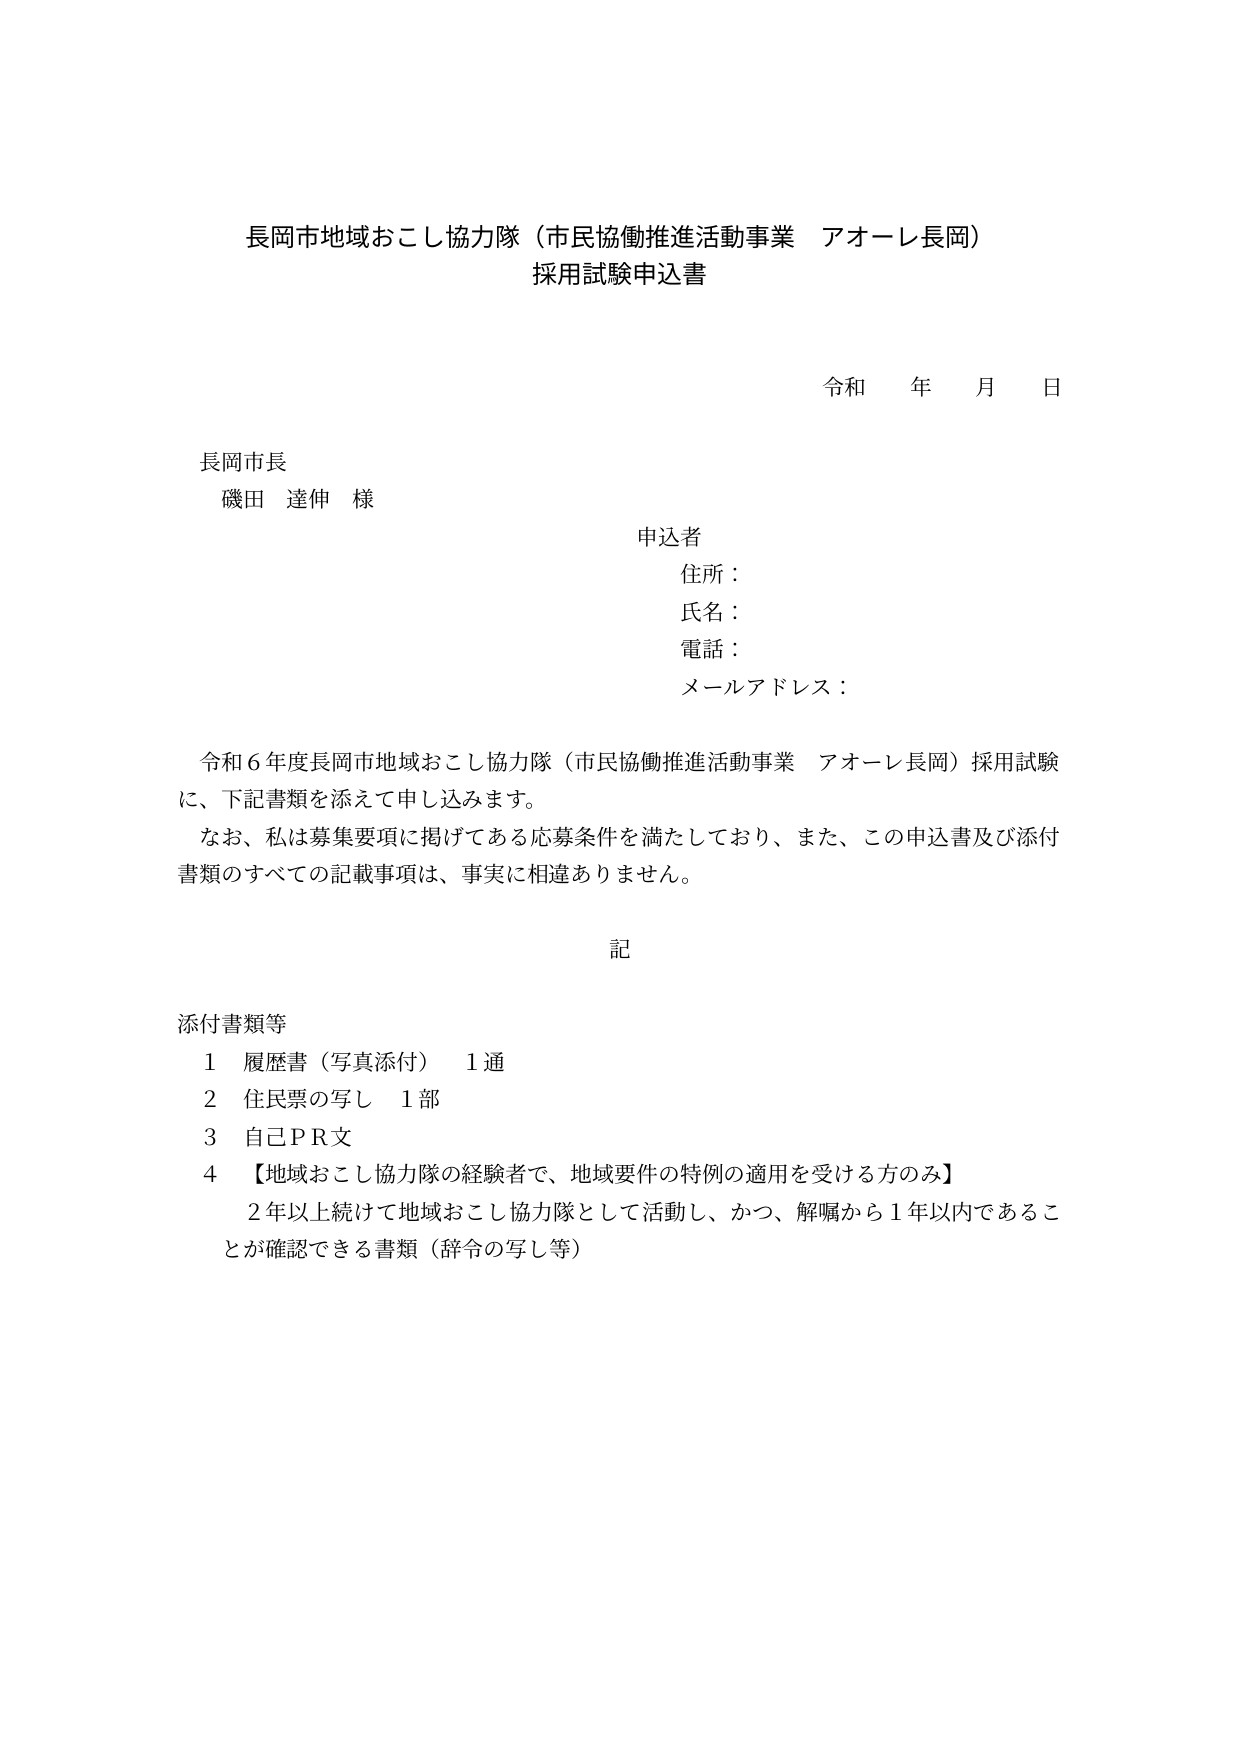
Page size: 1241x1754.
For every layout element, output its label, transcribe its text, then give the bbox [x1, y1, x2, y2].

text 添付書類等 [177, 1004, 1063, 1042]
text 電話： [177, 629, 1063, 667]
text 令和６年度長岡市地域おこし協力隊（市民協働推進活動事業 アオーレ長岡）採用試験に、下記書類を添えて申し込みます。 [177, 742, 1063, 817]
text 住所： [177, 554, 1063, 592]
text １ 履歴書（写真添付） １通 [177, 1042, 1063, 1079]
text 令和 年 月 日 [177, 367, 1063, 404]
text メールアドレス： [177, 667, 1063, 704]
text 申込者 [177, 517, 1063, 554]
text 記 [177, 929, 1063, 967]
text 長岡市長 [177, 442, 1063, 479]
text 長岡市地域おこし協力隊（市民協働推進活動事業 アオーレ長岡） [177, 217, 1063, 254]
text なお、私は募集要項に掲げてある応募条件を満たしており、また、この申込書及び添付書類のすべての記載事項は、事実に相違ありません。 [177, 817, 1063, 892]
text ２年以上続けて地域おこし協力隊として活動し、かつ、解嘱から１年以内であることが確認できる書類（辞令の写し等） [221, 1192, 1063, 1267]
text ４ 【地域おこし協力隊の経験者で、地域要件の特例の適用を受ける方のみ】 [177, 1154, 1063, 1192]
text 氏名： [177, 592, 1063, 629]
text 磯田 達伸 様 [177, 479, 1063, 517]
text 採用試験申込書 [177, 254, 1063, 292]
text ２ 住民票の写し １部 [177, 1079, 1063, 1117]
text ３ 自己ＰＲ文 [177, 1117, 1063, 1154]
